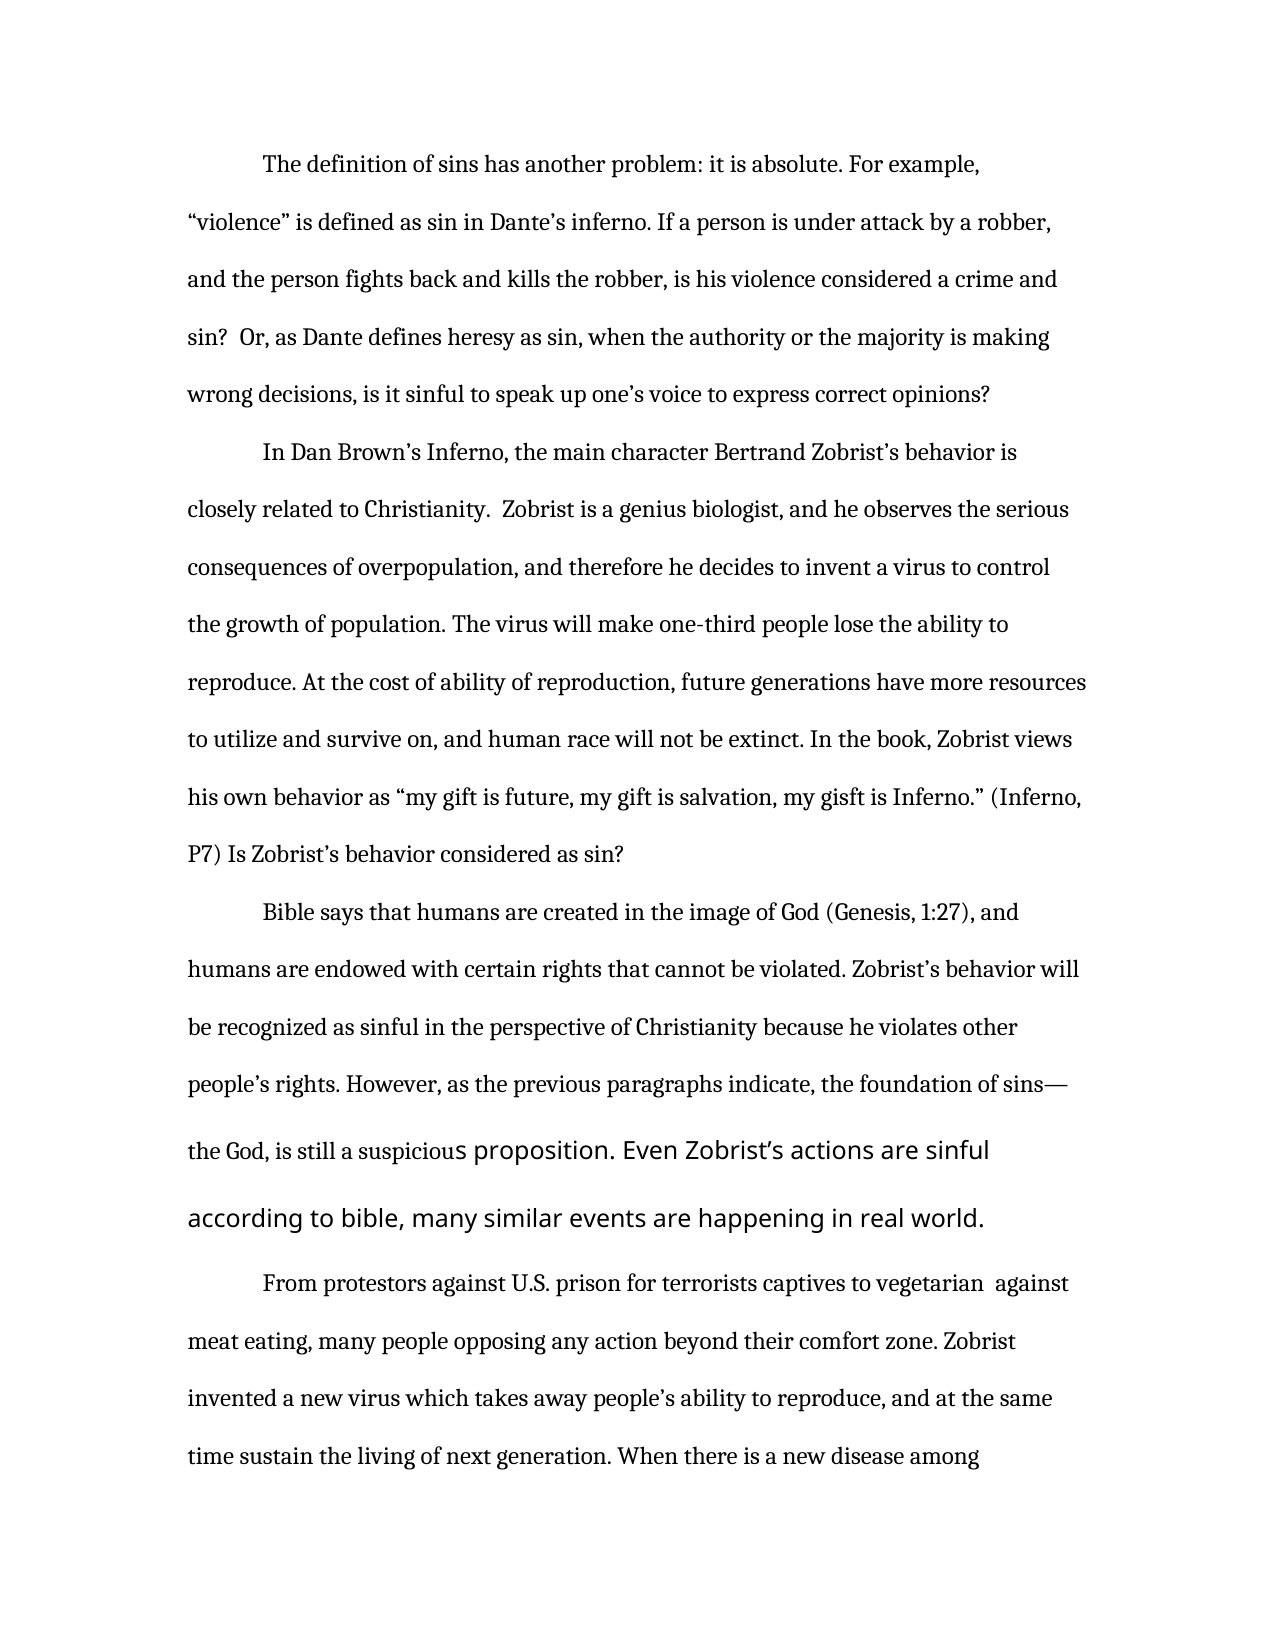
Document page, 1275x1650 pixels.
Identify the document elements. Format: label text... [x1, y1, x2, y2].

text In Dan Brown’s Inferno, the main character Bertrand Zobrist’s behavior is closely related to Christianity. Zobrist is a genius biologist, and he observes the serious consequences of overpopulation, and therefore he decides to invent a virus to control the growth of population. The virus will make one-third people lose the ability to reproduce. At the cost of ability of reproduction, future generations have more resources to utilize and survive on, and human race will not be extinct. In the book, Zobrist views his own behavior as “my gift is future, my gift is salvation, my gisft is Inferno.” (Inferno, P7) Is Zobrist’s behavior considered as sin? [187, 437, 1087, 869]
text The definition of sins has another problem: it is absolute. For example, “violence” is defined as sin in Dante’s inferno. If a person is under attack by a robber, and the person fights back and kills the robber, is his violence considered a crime and sin? Or, as Dante defines heresy as sin, when the authority or the majority is making wrong decisions, is it sinful to speak up one’s voice to express correct opinions? [187, 150, 1087, 409]
text Bible says that humans are created in the image of God (Genesis, 1:27), and humans are endowed with certain rights that cannot be violated. Zobrist’s behavior will be recognized as sinful in the perspective of Christianity because he violates other people’s rights. However, as the previous paragraphs indicate, the foundation of sins—the God, is still a suspicious proposition. Even Zobrist’s actions are sinful according to bible, many similar events are happening in real world. [187, 897, 1087, 1235]
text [187, 1269, 1087, 1470]
